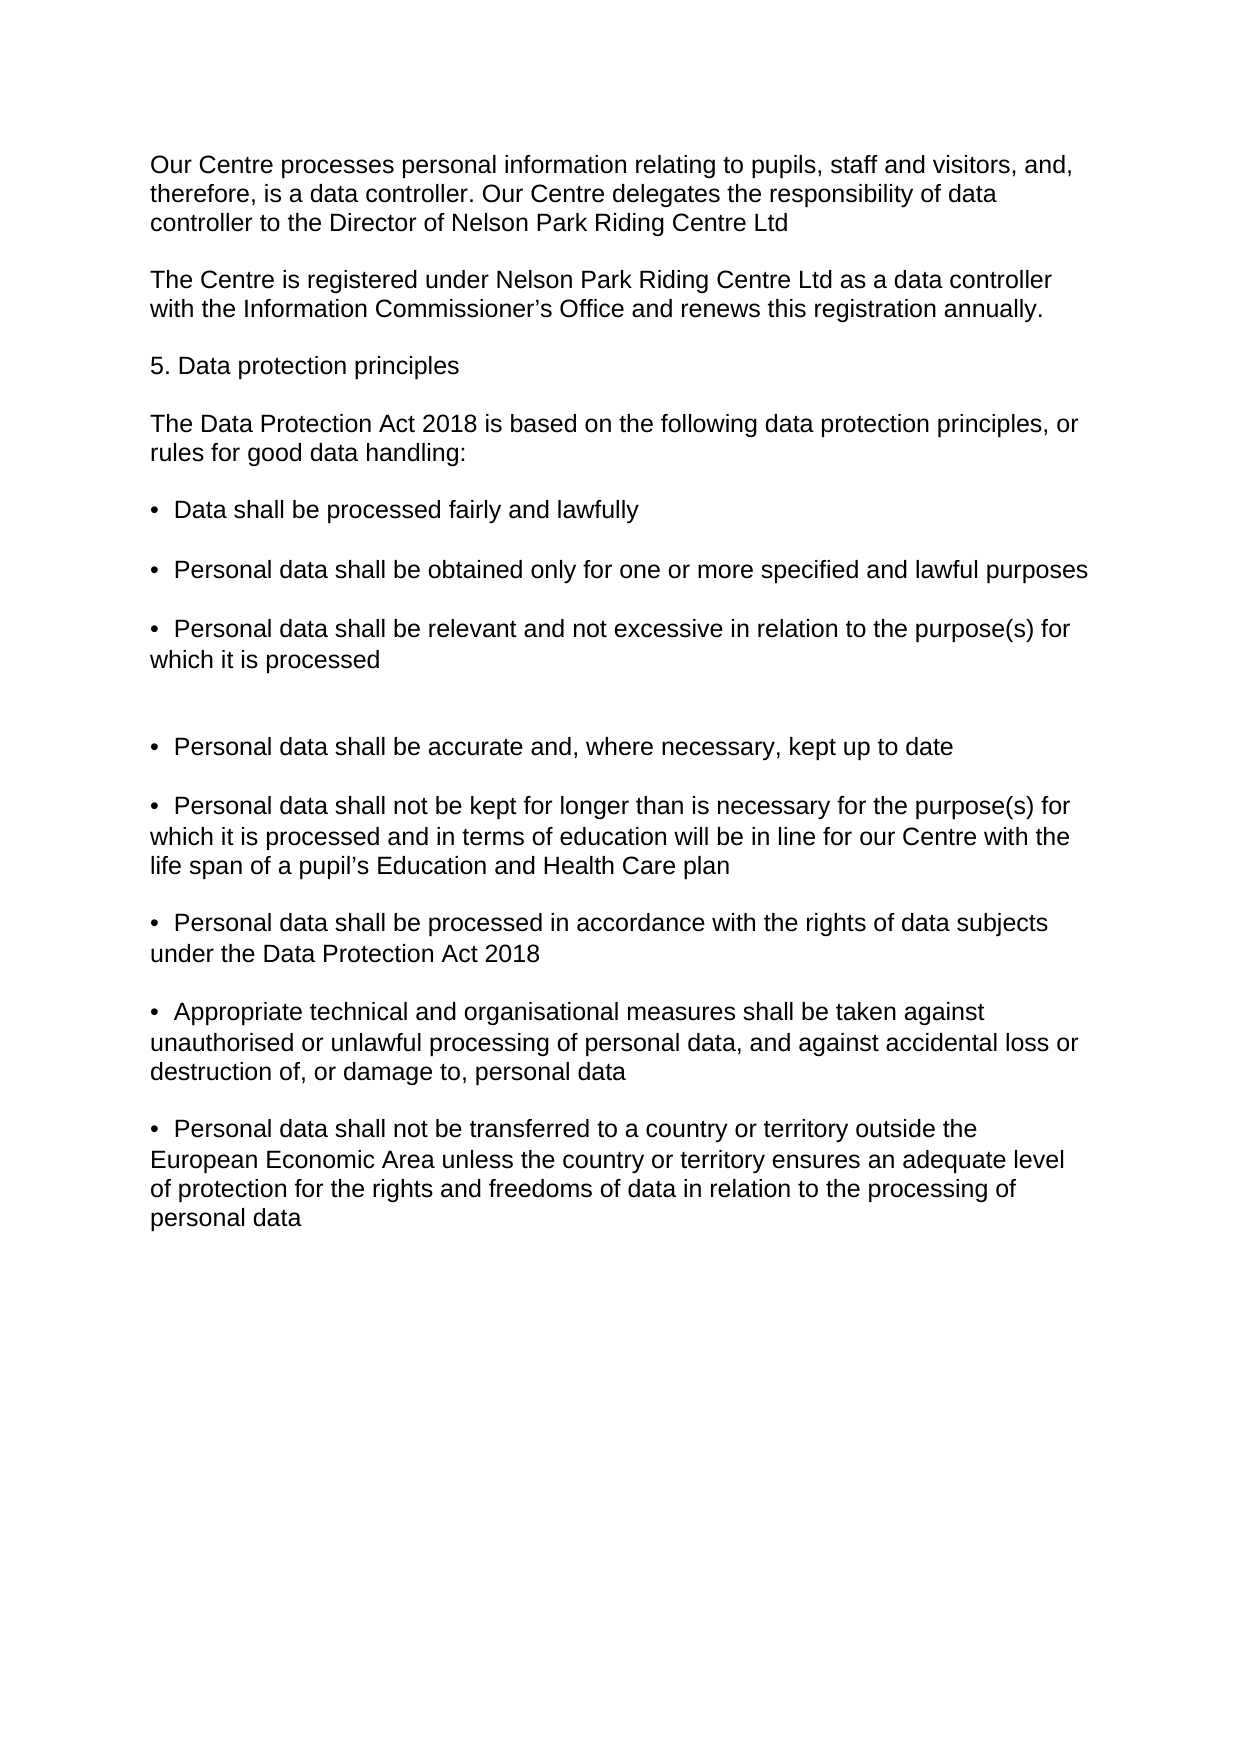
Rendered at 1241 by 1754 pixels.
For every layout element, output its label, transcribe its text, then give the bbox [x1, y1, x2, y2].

text • Personal data shall not be kept for longer than is necessary for the purpose(s) for which it is processed and in terms of education will be in line for our Centre with the life span of a pupil’s Education and Health Care plan [150, 762, 1090, 880]
text • Personal data shall be processed in accordance with the rights of data subjects under the Data Protection Act 2018 [150, 880, 1090, 968]
text • Personal data shall be relevant and not excessive in relation to the purpose(s) for which it is processed [150, 586, 1090, 674]
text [150, 150, 1090, 236]
text The Centre is registered under Nelson Park Riding Centre Ltd as a data controller with the Information Commissioner’s Office and renews this registration annually. 5. Data protection principles The Data Protection Act 2018 is based on the following data protection principles, or rules for good data handling: • Data shall be processed fairly and lawfully [150, 236, 1090, 526]
text • Appropriate technical and organisational measures shall be taken against unauthorised or unlawful processing of personal data, and against accidental loss or destruction of, or damage to, personal data [150, 968, 1090, 1085]
text • Personal data shall not be transferred to a country or territory outside the European Economic Area unless the country or territory ensures an adequate level of protection for the rights and freedoms of data in relation to the processing of personal data [150, 1085, 1090, 1288]
text • Personal data shall be obtained only for one or more specified and lawful purposes [150, 526, 1090, 586]
text • Personal data shall be accurate and, where necessary, kept up to date [150, 674, 1090, 762]
